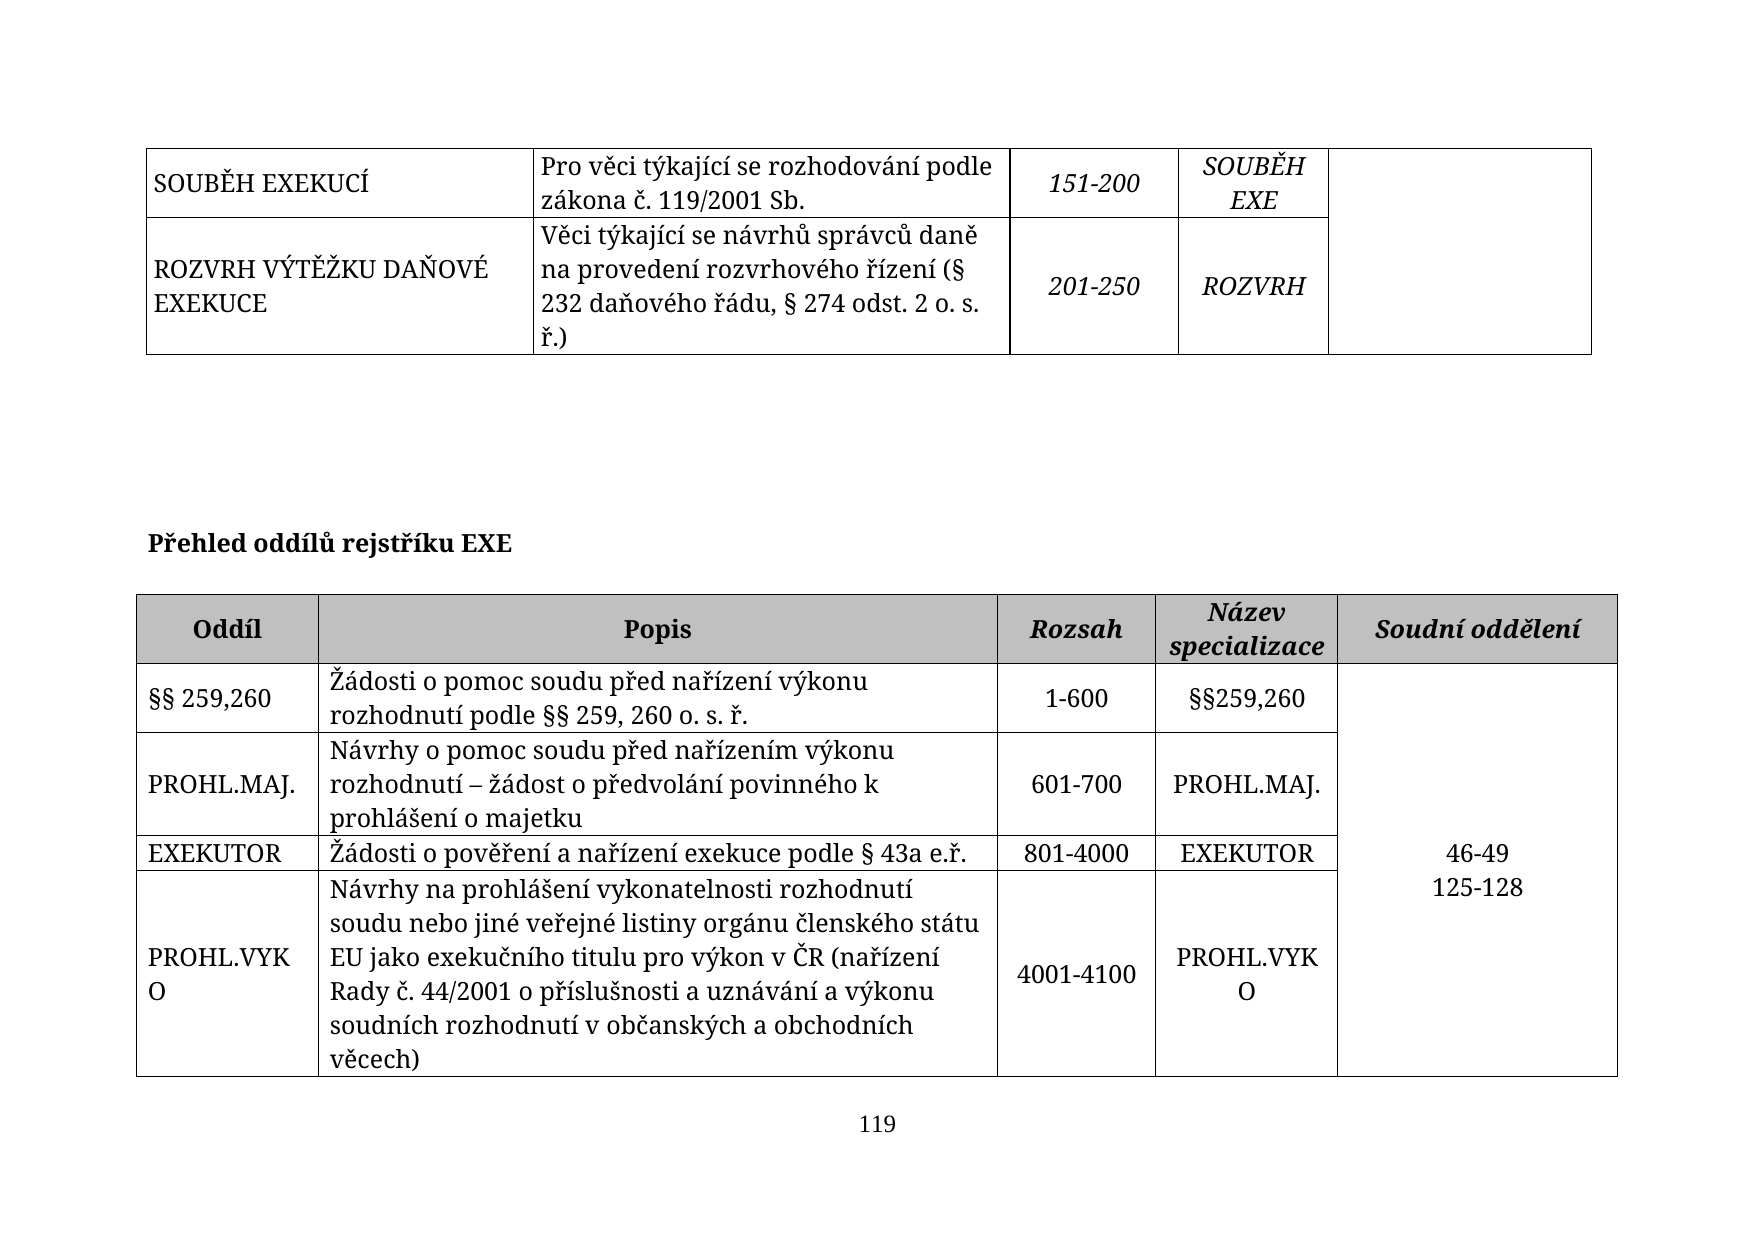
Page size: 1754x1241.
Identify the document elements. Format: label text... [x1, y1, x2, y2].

text Přehled oddílů rejstříku EXE [148, 525, 1606, 559]
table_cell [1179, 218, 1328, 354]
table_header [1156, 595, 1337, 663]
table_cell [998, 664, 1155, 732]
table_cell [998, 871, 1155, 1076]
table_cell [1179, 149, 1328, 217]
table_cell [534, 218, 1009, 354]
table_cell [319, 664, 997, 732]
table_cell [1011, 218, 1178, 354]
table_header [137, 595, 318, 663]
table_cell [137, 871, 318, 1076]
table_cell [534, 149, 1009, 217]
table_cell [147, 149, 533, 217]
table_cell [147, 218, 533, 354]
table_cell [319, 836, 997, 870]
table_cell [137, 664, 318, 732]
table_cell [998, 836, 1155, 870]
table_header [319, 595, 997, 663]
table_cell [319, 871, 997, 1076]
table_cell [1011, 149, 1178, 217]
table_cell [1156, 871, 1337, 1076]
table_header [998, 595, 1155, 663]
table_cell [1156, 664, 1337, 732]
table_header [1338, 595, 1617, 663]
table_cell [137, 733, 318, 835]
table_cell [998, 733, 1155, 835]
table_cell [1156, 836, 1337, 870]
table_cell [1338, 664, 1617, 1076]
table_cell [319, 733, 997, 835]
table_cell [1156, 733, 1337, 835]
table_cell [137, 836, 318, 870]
